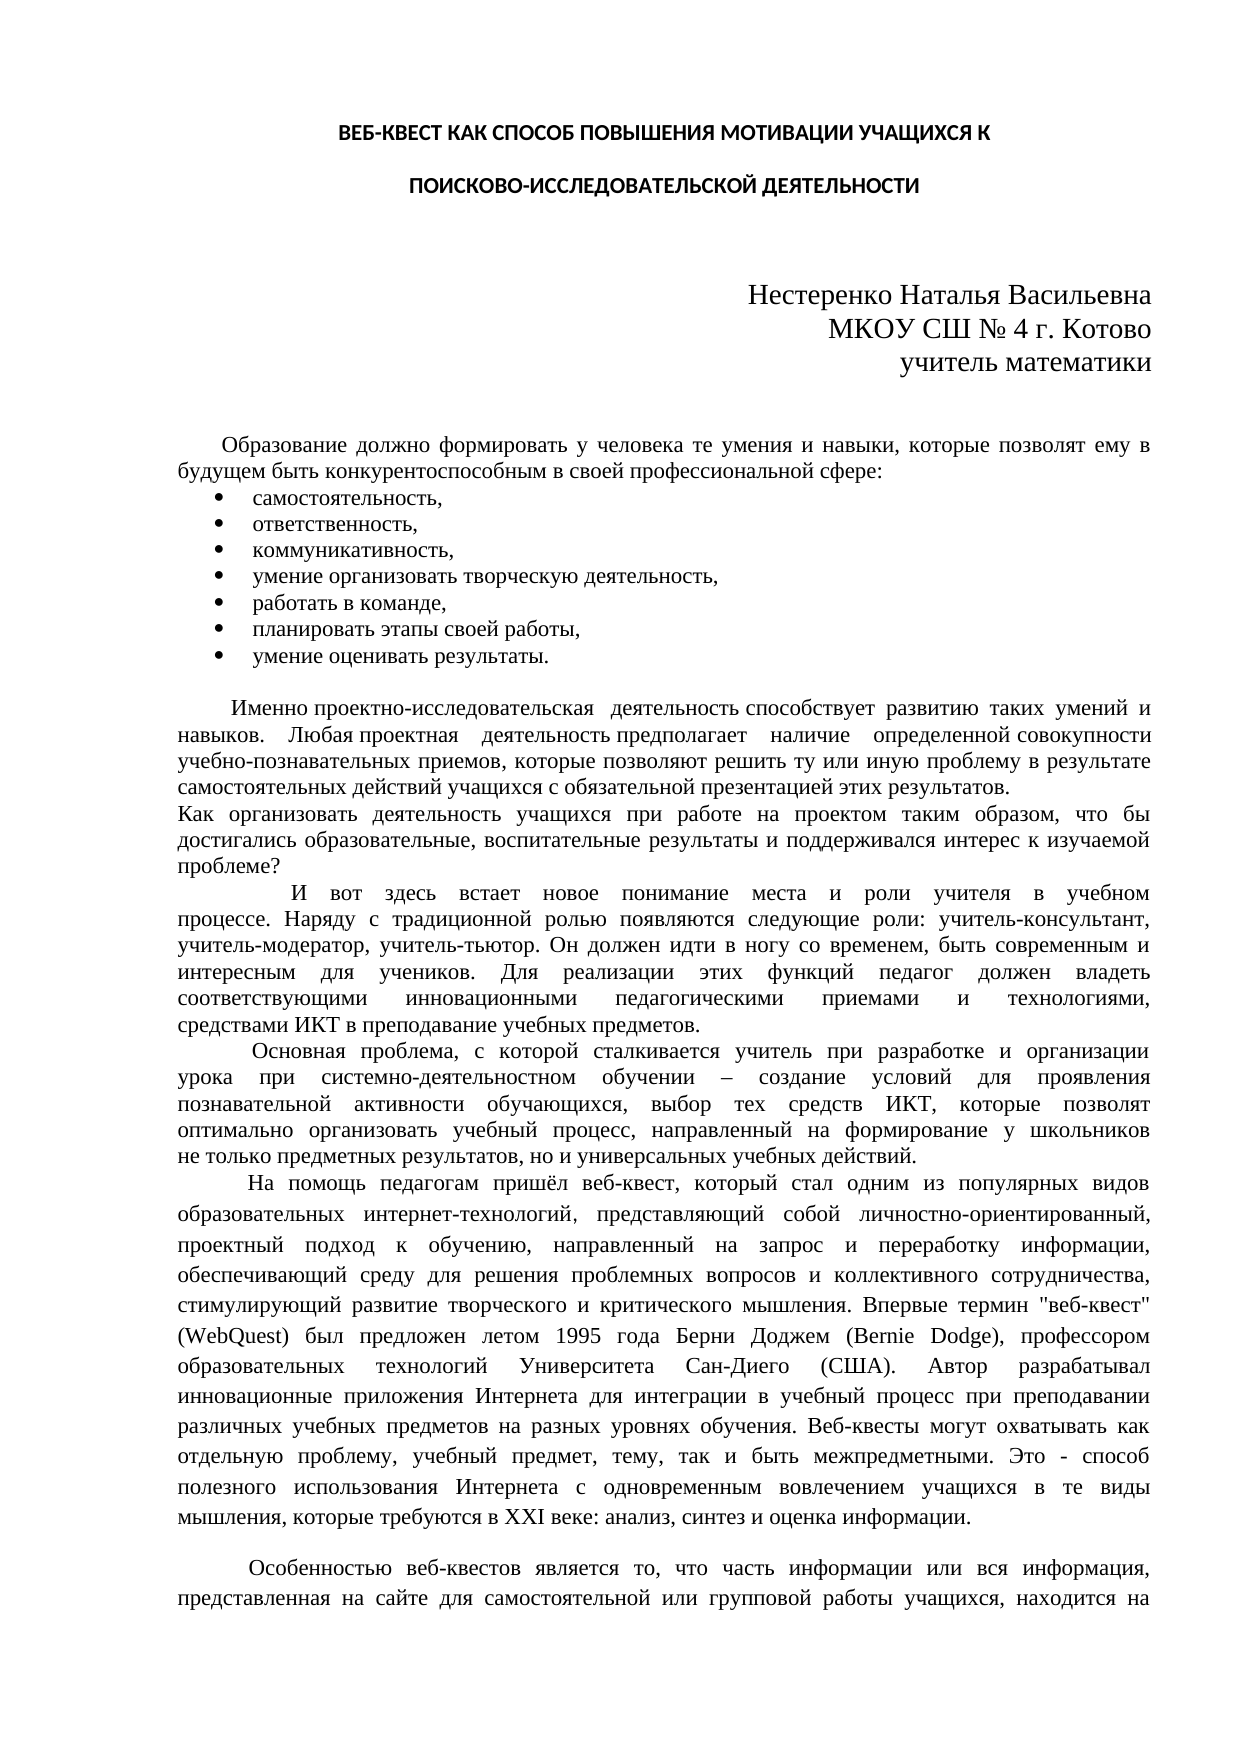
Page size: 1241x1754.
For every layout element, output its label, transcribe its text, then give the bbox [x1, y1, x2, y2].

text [177, 1554, 1152, 1611]
text Основная проблема, с которой сталкивается учитель при разработке и организации урока при системно-деятельностном обучении – создание условий для проявления познавательной активности обучающихся, выбор тех средств ИКТ, которые позволят оптимально организовать учебный процесс, направленный на формирование у школьников не только предметных результатов, но и универсальных учебных действий. [177, 1037, 1152, 1169]
list ответственность, [215, 510, 1152, 536]
text МКОУ СШ № 4 г. Котово [177, 311, 1152, 344]
text Именно проектно-исследовательская деятельность способствует развитию таких умений и навыков. Любая проектная деятельность предполагает наличие определенной совокупности учебно-познавательных приемов, которые позволяют решить ту или иную проблему в результате самостоятельных действий учащихся с обязательной презентацией этих результатов. [177, 694, 1152, 800]
list умение организовать творческую деятельность, [215, 563, 1152, 589]
text Нестеренко Наталья Васильевна [177, 277, 1152, 311]
list работать в команде, [215, 589, 1152, 615]
text И вот здесь встает новое понимание места и роли учителя в учебном процессе. Наряду с традиционной ролью появляются следующие роли: учитель-консультант, учитель-модератор, учитель-тьютор. Он должен идти в ногу со временем, быть современным и интересным для учеников. Для реализации этих функций педагог должен владеть соответствующими инновационными педагогическими приемами и технологиями, средствами ИКТ в преподавание учебных предметов. [177, 879, 1152, 1037]
text Образование должно формировать у человека те умения и навыки, которые позволят ему в будущем быть конкурентоспособным в своей профессиональной сфере: [177, 431, 1152, 483]
text На помощь педагогам пришёл веб-квест, который стал одним из популярных видов образовательных интернет-технологий, представляющий собой личностно-ориентированный, проектный подход к обучению, направленный на запрос и переработку информации, обеспечивающий среду для решения проблемных вопросов и коллективного сотрудничества, стимулирующий развитие творческого и критического мышления. Впервые термин "веб-квест" (WebQuest) был предложен летом 1995 года Берни Доджем (Bernie Dodge), профессором образовательных технологий Университета Сан-Диего (США). Автор разрабатывал инновационные приложения Интернета для интеграции в учебный процесс при преподавании различных учебных предметов на разных уровнях обучения. Веб-квесты могут охватывать как отдельную проблему, учебный предмет, тему, так и быть межпредметными. Это - способ полезного использования Интернета с одновременным вовлечением учащихся в те виды мышления, которые требуются в XXI веке: анализ, синтез и оценка информации. [177, 1169, 1152, 1529]
list умение оценивать результаты. [215, 642, 1152, 668]
list самостоятельность, [215, 483, 1152, 510]
list коммуникативность, [215, 536, 1152, 563]
text ПОИСКОВО-ИССЛЕДОВАТЕЛЬСКОЙ ДЕЯТЕЛЬНОСТИ [177, 171, 1152, 199]
text Как организовать деятельность учащихся при работе на проектом таким образом, что бы достигались образовательные, воспитательные результаты и поддерживался интерес к изучаемой проблеме? [177, 800, 1152, 879]
text учитель математики [177, 344, 1152, 378]
text ВЕБ-КВЕСТ КАК СПОСОБ ПОВЫШЕНИЯ МОТИВАЦИИ УЧАЩИХСЯ К [177, 118, 1152, 146]
list планировать этапы своей работы, [215, 615, 1152, 642]
